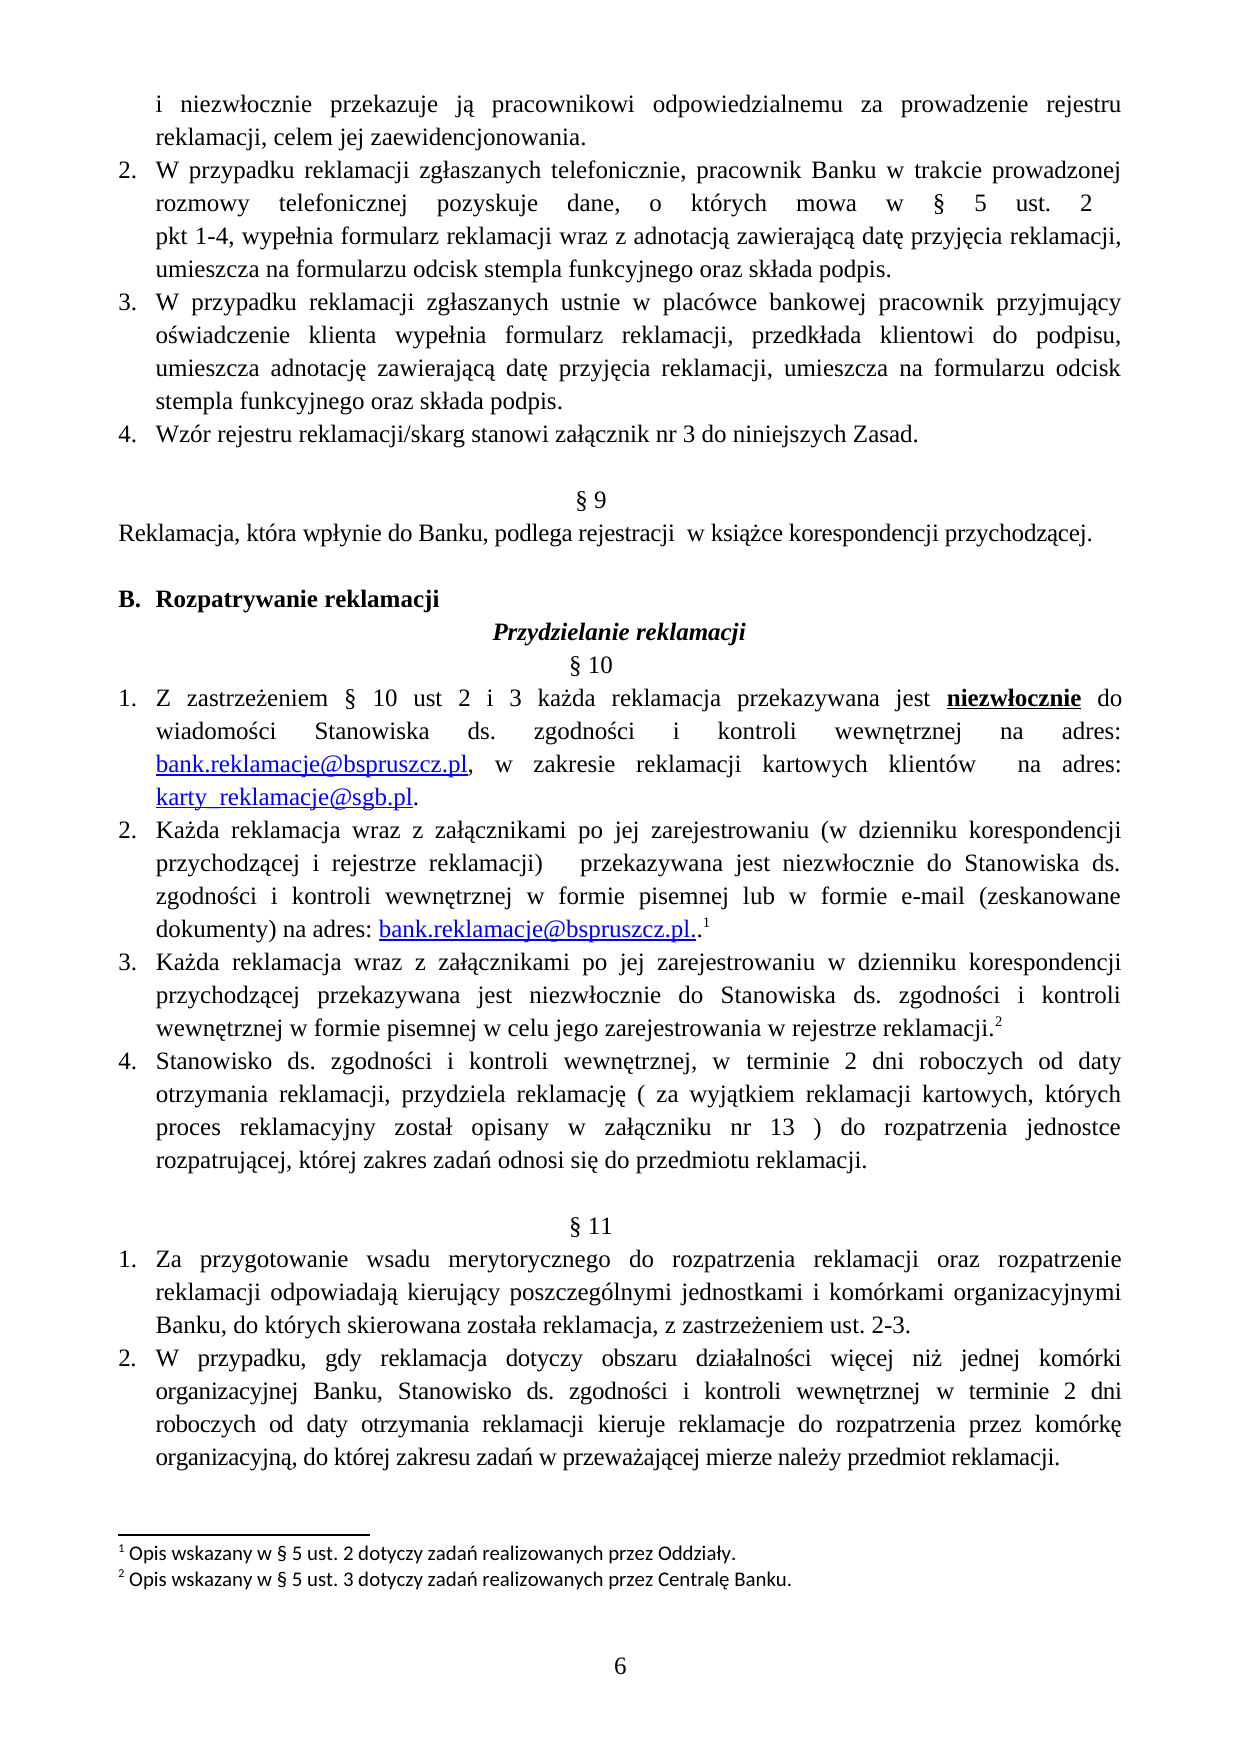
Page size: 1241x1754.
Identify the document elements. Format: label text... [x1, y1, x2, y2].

text Reklamacja, która wpłynie do Banku, podlega rejestracji w książce korespondencji przychodzącej. [118, 518, 1122, 547]
list Przydzielanie reklamacji [118, 617, 1122, 646]
list Z zastrzeżeniem § 10 ust 2 i 3 każda reklamacja przekazywana jest niezwłocznie do wiadomości Stanowiska ds. zgodności i kontroli wewnętrznej na adres: bank.reklamacje@bspruszcz.pl, w zakresie reklamacji kartowych klientów na adres: karty_reklamacje@sgb.pl. [118, 683, 1122, 811]
list i niezwłocznie przekazuje ją pracownikowi odpowiedzialnemu za prowadzenie rejestru reklamacji, celem jej zaewidencjonowania. [155, 89, 1122, 150]
list W przypadku, gdy reklamacja dotyczy obszaru działalności więcej niż jednej komórki organizacyjnej Banku, Stanowisko ds. zgodności i kontroli wewnętrznej w terminie 2 dni roboczych od daty otrzymania reklamacji kieruje reklamacje do rozpatrzenia przez komórkę organizacyjną, do której zakresu zadań w przeważającej mierze należy przedmiot reklamacji. [118, 1343, 1122, 1471]
list Stanowisko ds. zgodności i kontroli wewnętrznej, w terminie 2 dni roboczych od daty otrzymania reklamacji, przydziela reklamację ( za wyjątkiem reklamacji kartowych, których proces reklamacyjny został opisany w załączniku nr 13 ) do rozpatrzenia jednostce rozpatrującej, której zakres zadań odnosi się do przedmiotu reklamacji. [118, 1046, 1122, 1174]
list W przypadku reklamacji zgłaszanych ustnie w placówce bankowej pracownik przyjmujący oświadczenie klienta wypełnia formularz reklamacji, przedkłada klientowi do podpisu, umieszcza adnotację zawierającą datę przyjęcia reklamacji, umieszcza na formularzu odcisk stempla funkcyjnego oraz składa podpis. [118, 287, 1122, 414]
list Każda reklamacja wraz z załącznikami po jej zarejestrowaniu (w dzienniku korespondencji przychodzącej i rejestrze reklamacji) przekazywana jest niezwłocznie do Stanowiska ds. zgodności i kontroli wewnętrznej w formie pisemnej lub w formie e-mail (zeskanowane dokumenty) na adres: bank.reklamacje@bspruszcz.pl.. [118, 815, 1122, 943]
list Wzór rejestru reklamacji/skarg stanowi załącznik nr 3 do niniejszych Zasad. [118, 419, 1122, 448]
list Każda reklamacja wraz z załącznikami po jej zarejestrowaniu w dzienniku korespondencji przychodzącej przekazywana jest niezwłocznie do Stanowiska ds. zgodności i kontroli wewnętrznej w formie pisemnej w celu jego zarejestrowania w rejestrze reklamacji. [118, 947, 1122, 1042]
list Za przygotowanie wsadu merytorycznego do rozpatrzenia reklamacji oraz rozpatrzenie reklamacji odpowiadają kierujący poszczególnymi jednostkami i komórkami organizacyjnymi Banku, do których skierowana została reklamacja, z zastrzeżeniem ust. 2-3. [118, 1244, 1122, 1339]
list W przypadku reklamacji zgłaszanych telefonicznie, pracownik Banku w trakcie prowadzonej rozmowy telefonicznej pozyskuje dane, o których mowa w § 5 ust. 2 pkt 1-4, wypełnia formularz reklamacji wraz z adnotacją zawierającą datę przyjęcia reklamacji, umieszcza na formularzu odcisk stempla funkcyjnego oraz składa podpis. [118, 155, 1122, 282]
subtitle Rozpatrywanie reklamacji [118, 584, 1122, 613]
